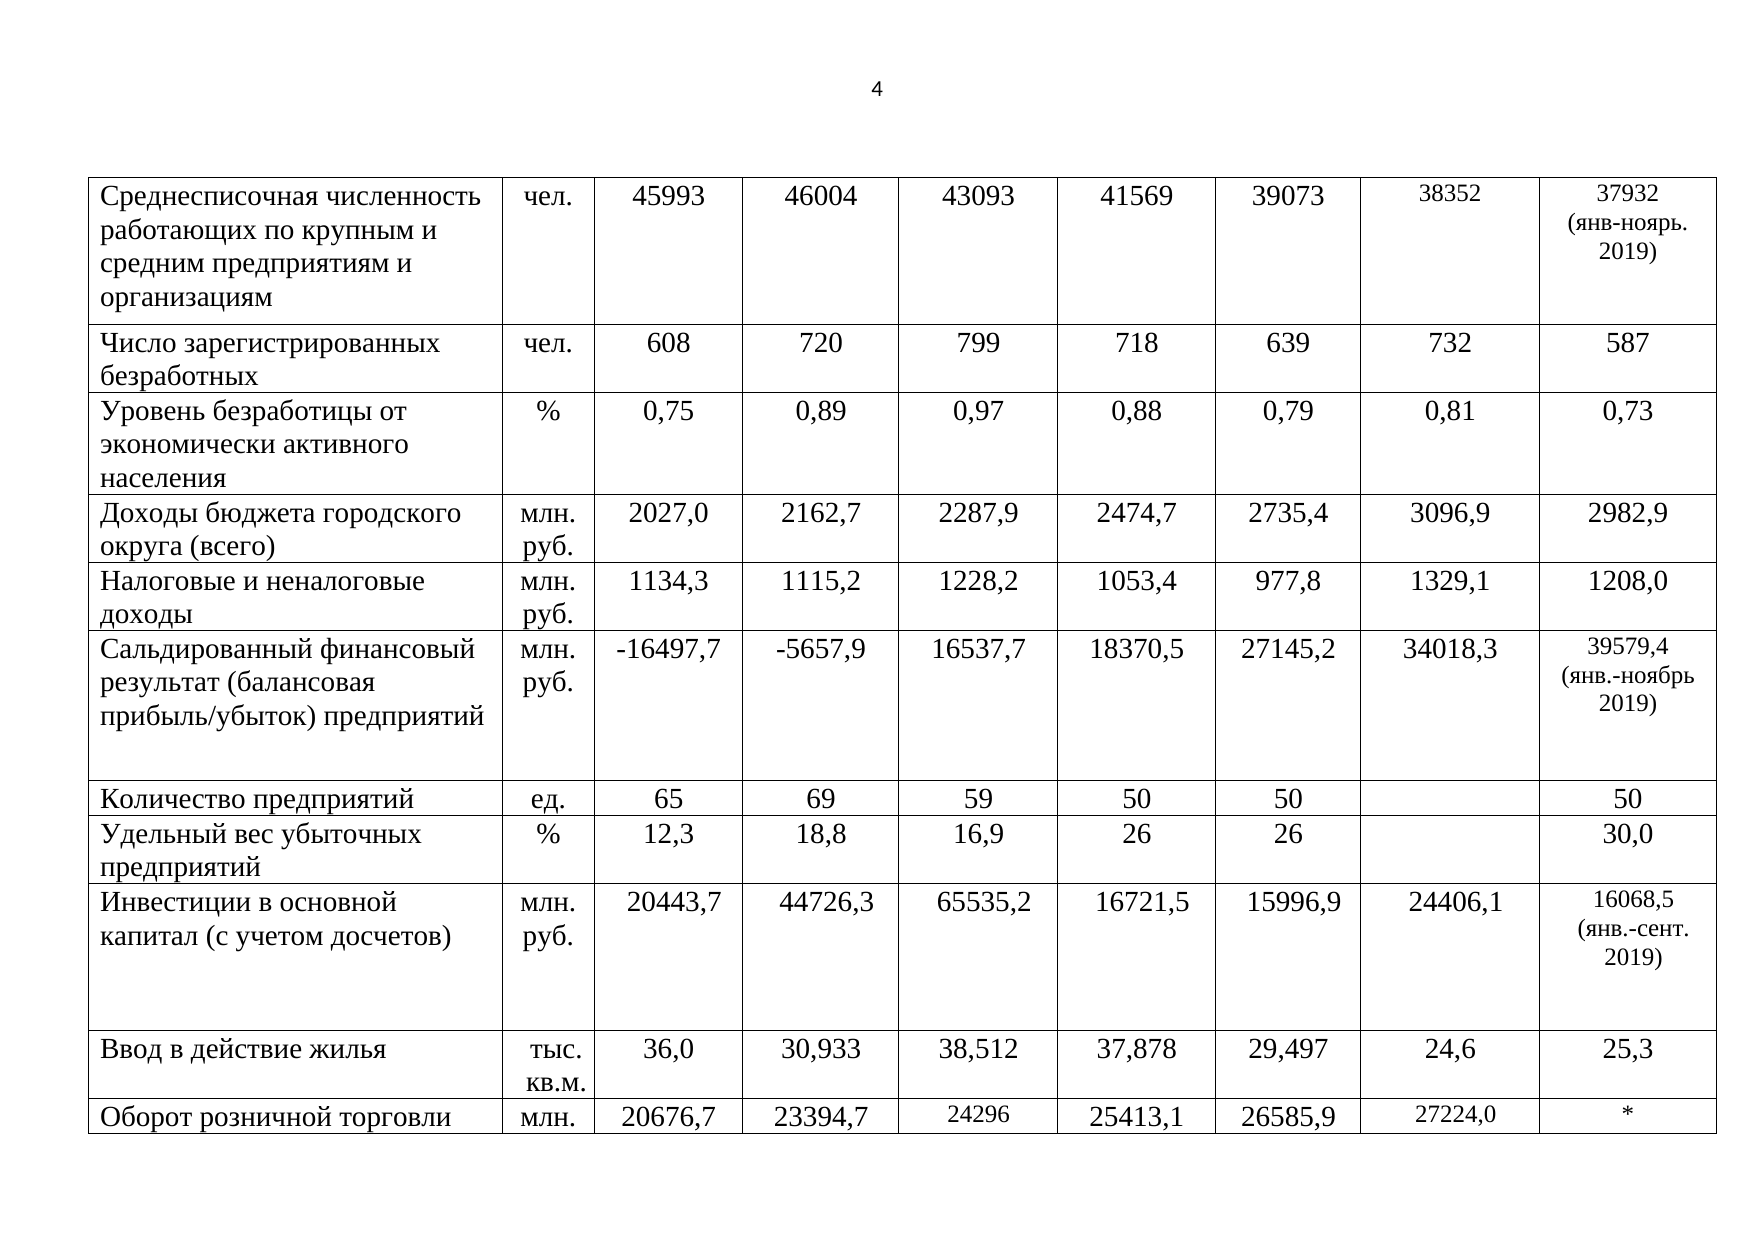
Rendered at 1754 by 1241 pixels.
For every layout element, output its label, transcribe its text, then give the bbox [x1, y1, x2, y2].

table_cell 587 [1540, 325, 1716, 392]
table_cell 732 [1361, 325, 1539, 392]
table_cell % [503, 816, 594, 883]
table_cell 18370,5 [1058, 631, 1215, 780]
table_cell 24,6 [1361, 1031, 1539, 1098]
table_cell 16068,5 (янв.-сент. 2019) [1540, 884, 1716, 1030]
table_cell Среднесписочная численность работающих по крупным и средним предприятиям и организациям [89, 178, 502, 324]
table_cell 26585,9 [1216, 1099, 1360, 1133]
table_cell млн. руб. [503, 884, 594, 1030]
table_cell 1228,2 [899, 563, 1057, 630]
table_cell 2474,7 [1058, 495, 1215, 562]
table_cell 3096,9 [1361, 495, 1539, 562]
table_cell 27145,2 [1216, 631, 1360, 780]
table_cell [1361, 816, 1539, 883]
table_cell 34018,3 [1361, 631, 1539, 780]
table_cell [89, 1099, 502, 1133]
table_cell 69 [743, 781, 898, 815]
table_cell 39073 [1216, 178, 1360, 324]
table_cell Количество предприятий [89, 781, 502, 815]
table_cell 1115,2 [743, 563, 898, 630]
table_cell 20443,7 [595, 884, 742, 1030]
table_cell 26 [1058, 816, 1215, 883]
table_cell Инвестиции в основной капитал (с учетом досчетов) [89, 884, 502, 1030]
table_cell Сальдированный финансовый результат (балансовая прибыль/убыток) предприятий [89, 631, 502, 780]
table_cell 24406,1 [1361, 884, 1539, 1030]
table_cell 799 [899, 325, 1057, 392]
table_cell 46004 [743, 178, 898, 324]
table_cell 38,512 [899, 1031, 1057, 1098]
table_cell 720 [743, 325, 898, 392]
table_cell 18,8 [743, 816, 898, 883]
table_cell 16,9 [899, 816, 1057, 883]
table_cell 24296 [899, 1099, 1057, 1133]
table_cell 718 [1058, 325, 1215, 392]
table_cell -5657,9 [743, 631, 898, 780]
table_cell 0,73 [1540, 393, 1716, 494]
table_cell 1134,3 [595, 563, 742, 630]
table_cell 15996,9 [1216, 884, 1360, 1030]
table_cell 608 [595, 325, 742, 392]
table_cell 1053,4 [1058, 563, 1215, 630]
table_cell 0,97 [899, 393, 1057, 494]
table_cell 2982,9 [1540, 495, 1716, 562]
table_cell 30,0 [1540, 816, 1716, 883]
table_cell 39579,4 (янв.-ноябрь 2019) [1540, 631, 1716, 780]
table_cell млн. руб. [503, 563, 594, 630]
table_cell 43093 [899, 178, 1057, 324]
table_cell -16497,7 [595, 631, 742, 780]
table_cell млн. руб. [503, 495, 594, 562]
table_cell 25413,1 [1058, 1099, 1215, 1133]
table_cell 45993 [595, 178, 742, 324]
table_cell 2287,9 [899, 495, 1057, 562]
table_cell тыс. кв.м. [503, 1031, 594, 1098]
table_cell 65 [595, 781, 742, 815]
table_cell 639 [1216, 325, 1360, 392]
table_cell чел. [503, 178, 594, 324]
table_cell 1208,0 [1540, 563, 1716, 630]
table_cell 977,8 [1216, 563, 1360, 630]
table_cell 25,3 [1540, 1031, 1716, 1098]
table_cell 0,81 [1361, 393, 1539, 494]
table_cell Удельный вес убыточных предприятий [89, 816, 502, 883]
table_cell 37,878 [1058, 1031, 1215, 1098]
table_cell Число зарегистрированных безработных [89, 325, 502, 392]
table_cell 36,0 [595, 1031, 742, 1098]
table_cell 23394,7 [743, 1099, 898, 1133]
table_cell 0,88 [1058, 393, 1215, 494]
table_cell 38352 [1361, 178, 1539, 324]
table_cell 2735,4 [1216, 495, 1360, 562]
table_cell 37932 (янв-ноярь. 2019) [1540, 178, 1716, 324]
table_cell Доходы бюджета городского округа (всего) [89, 495, 502, 562]
table_cell 29,497 [1216, 1031, 1360, 1098]
table_cell [1361, 781, 1539, 815]
table_cell чел. [503, 325, 594, 392]
table_cell 12,3 [595, 816, 742, 883]
table_cell 41569 [1058, 178, 1215, 324]
table_cell 26 [1216, 816, 1360, 883]
table_cell Ввод в действие жилья [89, 1031, 502, 1098]
table_cell 2162,7 [743, 495, 898, 562]
table_cell 44726,3 [743, 884, 898, 1030]
table_cell 0,79 [1216, 393, 1360, 494]
table_cell 20676,7 [595, 1099, 742, 1133]
table_cell 65535,2 [899, 884, 1057, 1030]
table_cell 0,89 [743, 393, 898, 494]
table_cell млн. руб. [503, 631, 594, 780]
table_cell 50 [1216, 781, 1360, 815]
table_cell 50 [1540, 781, 1716, 815]
table_cell 30,933 [743, 1031, 898, 1098]
table_cell 0,75 [595, 393, 742, 494]
table_cell Налоговые и неналоговые доходы [89, 563, 502, 630]
table_cell 16721,5 [1058, 884, 1215, 1030]
table_cell ед. [503, 781, 594, 815]
table_cell * [1540, 1099, 1716, 1133]
table_cell 16537,7 [899, 631, 1057, 780]
table_cell 50 [1058, 781, 1215, 815]
table_cell 2027,0 [595, 495, 742, 562]
table_cell Уровень безработицы от экономически активного населения [89, 393, 502, 494]
table_cell 59 [899, 781, 1057, 815]
table_cell 27224,0 [1361, 1099, 1539, 1133]
table_cell 1329,1 [1361, 563, 1539, 630]
table_cell млн. руб. [503, 1099, 594, 1133]
table_cell % [503, 393, 594, 494]
